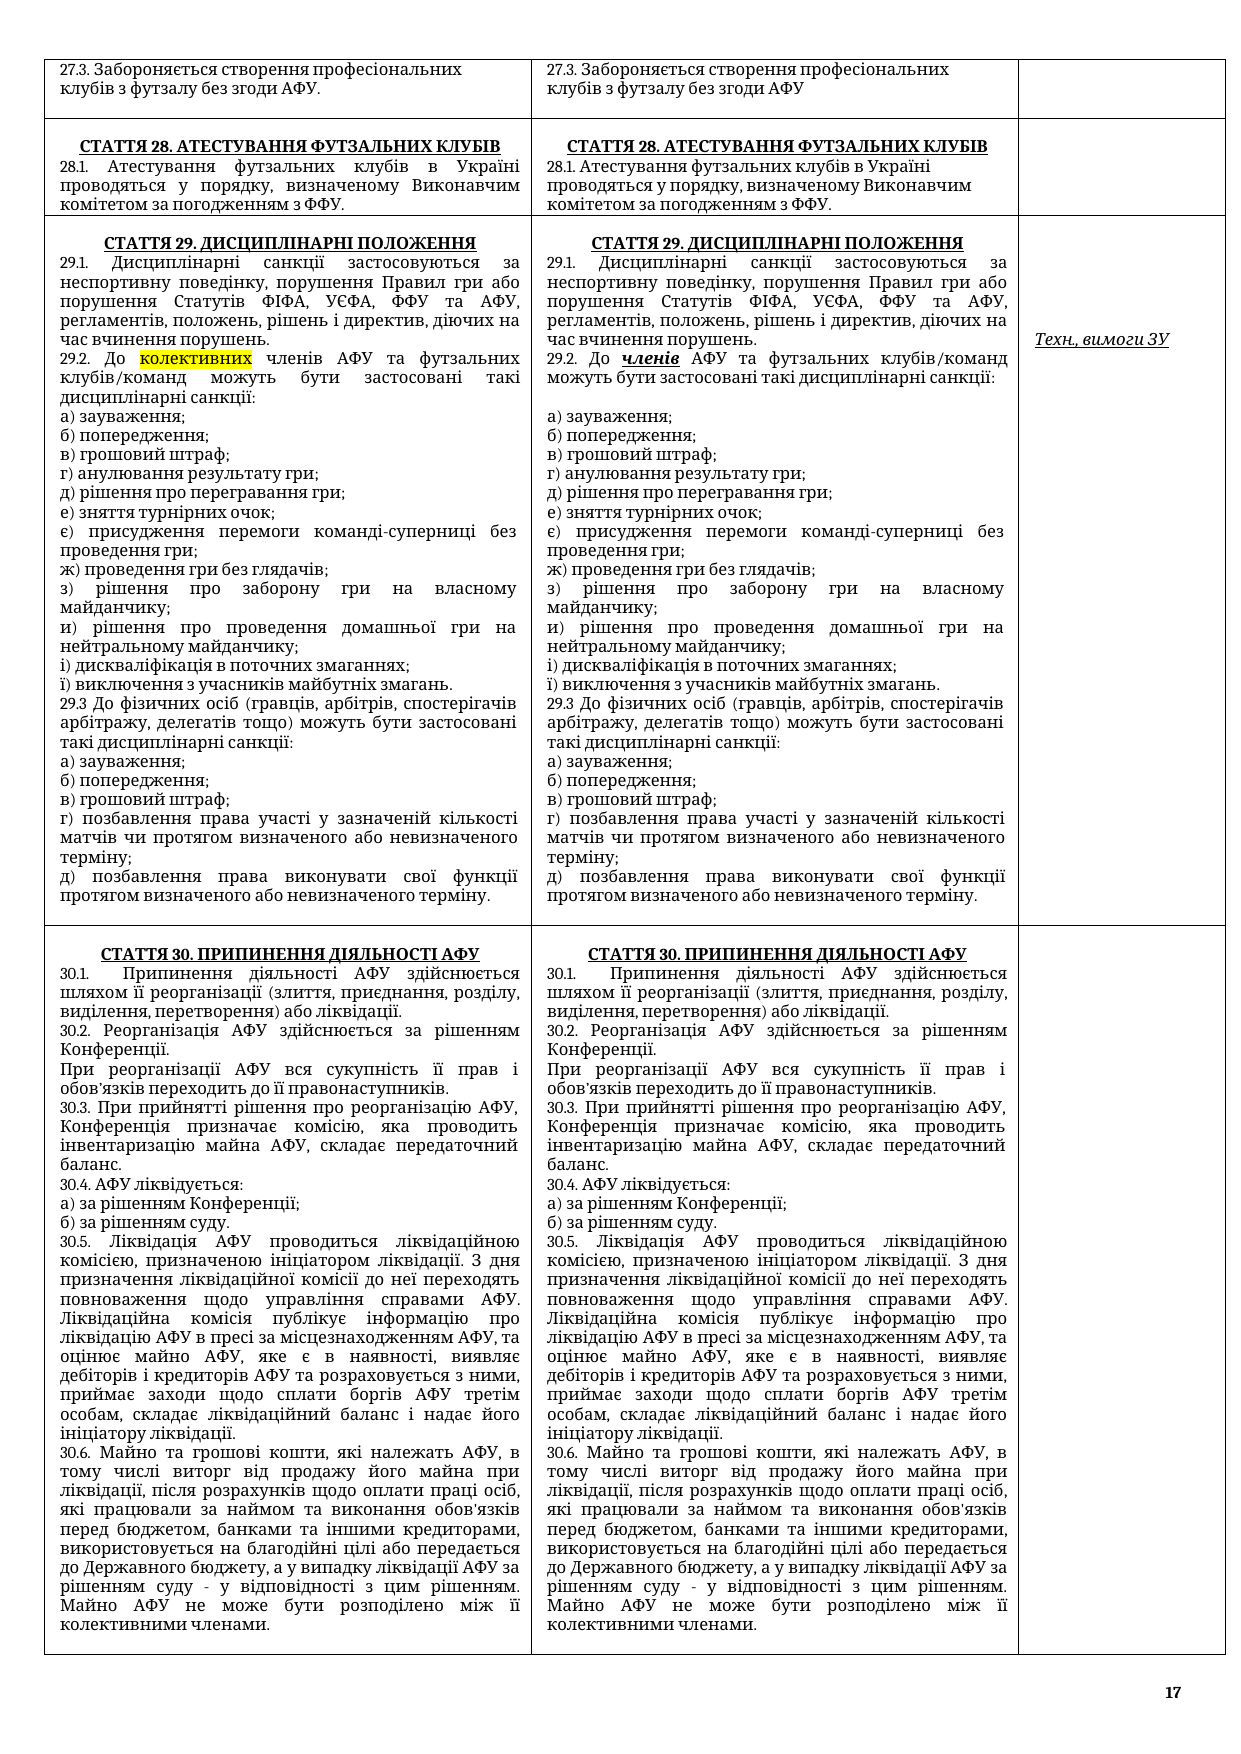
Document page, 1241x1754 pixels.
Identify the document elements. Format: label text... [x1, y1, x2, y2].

table_cell [1019, 119, 1225, 214]
table_cell Техн., вимоги ЗУ [1019, 216, 1225, 925]
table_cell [532, 60, 1018, 118]
table_cell СТАТТЯ 28. АТЕСТУВАННЯ ФУТЗАЛЬНИХ КЛУБІВ 28.1. Атестування футзальних клубів в Україні проводяться у порядку, визначеному Виконавчим комітетом за погодженням з ФФУ. [532, 119, 1018, 214]
table_cell СТАТТЯ 28. АТЕСТУВАННЯ ФУТЗАЛЬНИХ КЛУБІВ 28.1. Атестування футзальних клубів в Україні проводяться у порядку, визначеному Виконавчим комітетом за погодженням з ФФУ. [45, 119, 531, 214]
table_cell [45, 60, 531, 118]
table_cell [1019, 60, 1225, 118]
table_cell [1019, 926, 1225, 1654]
table_cell СТАТТЯ 30. ПРИПИНЕННЯ ДІЯЛЬНОСТІ АФУ 30.1. Припинення діяльності АФУ здійснюється шляхом її реорганізації (злиття, приєднання, розділу, виділення, перетворення) або ліквідації. 30.2. Реорганізація АФУ здійснюється за рішенням Конференції. При реорганізації АФУ вся сукупність її прав і обов’язків переходить до її правонаступників. 30.3. При прийнятті рішення про реорганізацію АФУ, Конференція призначає комісію, яка проводить інвентаризацію майна АФУ, складає передаточний баланс. 30.4. АФУ ліквідується: а) за рішенням Конференції; б) за рішенням суду. 30.5. Ліквідація АФУ проводиться ліквідаційною комісією, призначеною ініціатором ліквідації. З дня призначення ліквідаційної комісії до неї переходять повноваження щодо управління справами АФУ. Ліквідаційна комісія публікує інформацію про ліквідацію АФУ в пресі за місцезнаходженням АФУ, та оцінює майно АФУ, яке є в наявності, виявляє дебіторів і кредиторів АФУ та розраховується з ними, приймає заходи щодо сплати боргів АФУ третім особам, складає ліквідаційний баланс і надає його ініціатору ліквідації. 30.6. Майно та грошові кошти, які належать АФУ, в тому числі виторг від продажу його майна при ліквідації, після розрахунків щодо оплати праці осіб, які працювали за наймом та виконання обов'язків перед бюджетом, банками та іншими кредиторами, використовується на благодійні цілі або передається до Державного бюджету, а у випадку ліквідації АФУ за рішенням суду - у відповідності з цим рішенням. Майно АФУ не може бути розподілено між її колективними членами. [532, 926, 1018, 1654]
table_cell СТАТТЯ 29. ДИСЦИПЛІНАРНІ ПОЛОЖЕННЯ 29.1. Дисциплінарні санкції застосовуються за неспортивну поведінку, порушення Правил гри або порушення Статутів ФІФА, УЄФА, ФФУ та АФУ, регламентів, положень, рішень і директив, діючих на час вчинення порушень. 29.2. До членів АФУ та футзальних клубів/команд можуть бути застосовані такі дисциплінарні санкції: а) зауваження; б) попередження; в) грошовий штраф; г) анулювання результату гри; д) рішення про перегравання гри; е) зняття турнірних очок; є) присудження перемоги команді-суперниці без проведення гри; ж) проведення гри без глядачів; з) рішення про заборону гри на власному майданчику; и) рішення про проведення домашньої гри на нейтральному майданчику; і) дискваліфікація в поточних змаганнях; ї) виключення з учасників майбутніх змагань. 29.3 До фізичних осіб (гравців, арбітрів, спостерігачів арбітражу, делегатів тощо) можуть бути застосовані такі дисциплінарні санкції: а) зауваження; б) попередження; в) грошовий штраф; г) позбавлення права участі у зазначеній кількості матчів чи протягом визначеного або невизначеного терміну; д) позбавлення права виконувати свої функції протягом визначеного або невизначеного терміну. [532, 216, 1018, 925]
table_cell СТАТТЯ 30. ПРИПИНЕННЯ ДІЯЛЬНОСТІ АФУ 30.1. Припинення діяльності АФУ здійснюється шляхом її реорганізації (злиття, приєднання, розділу, виділення, перетворення) або ліквідації. 30.2. Реорганізація АФУ здійснюється за рішенням Конференції. При реорганізації АФУ вся сукупність її прав і обов’язків переходить до її правонаступників. 30.3. При прийнятті рішення про реорганізацію АФУ, Конференція призначає комісію, яка проводить інвентаризацію майна АФУ, складає передаточний баланс. 30.4. АФУ ліквідується: а) за рішенням Конференції; б) за рішенням суду. 30.5. Ліквідація АФУ проводиться ліквідаційною комісією, призначеною ініціатором ліквідації. З дня призначення ліквідаційної комісії до неї переходять повноваження щодо управління справами АФУ. Ліквідаційна комісія публікує інформацію про ліквідацію АФУ в пресі за місцезнаходженням АФУ, та оцінює майно АФУ, яке є в наявності, виявляє дебіторів і кредиторів АФУ та розраховується з ними, приймає заходи щодо сплати боргів АФУ третім особам, складає ліквідаційний баланс і надає його ініціатору ліквідації. 30.6. Майно та грошові кошти, які належать АФУ, в тому числі виторг від продажу його майна при ліквідації, після розрахунків щодо оплати праці осіб, які працювали за наймом та виконання обов'язків перед бюджетом, банками та іншими кредиторами, використовується на благодійні цілі або передається до Державного бюджету, а у випадку ліквідації АФУ за рішенням суду - у відповідності з цим рішенням. Майно АФУ не може бути розподілено між її колективними членами. [45, 926, 531, 1654]
table_cell СТАТТЯ 29. ДИСЦИПЛІНАРНІ ПОЛОЖЕННЯ 29.1. Дисциплінарні санкції застосовуються за неспортивну поведінку, порушення Правил гри або порушення Статутів ФІФА, УЄФА, ФФУ та АФУ, регламентів, положень, рішень і директив, діючих на час вчинення порушень. 29.2. До колективних членів АФУ та футзальних клубів/команд можуть бути застосовані такі дисциплінарні санкції: а) зауваження; б) попередження; в) грошовий штраф; г) анулювання результату гри; д) рішення про перегравання гри; е) зняття турнірних очок; є) присудження перемоги команді-суперниці без проведення гри; ж) проведення гри без глядачів; з) рішення про заборону гри на власному майданчику; и) рішення про проведення домашньої гри на нейтральному майданчику; і) дискваліфікація в поточних змаганнях; ї) виключення з учасників майбутніх змагань. 29.3 До фізичних осіб (гравців, арбітрів, спостерігачів арбітражу, делегатів тощо) можуть бути застосовані такі дисциплінарні санкції: а) зауваження; б) попередження; в) грошовий штраф; г) позбавлення права участі у зазначеній кількості матчів чи протягом визначеного або невизначеного терміну; д) позбавлення права виконувати свої функції протягом визначеного або невизначеного терміну. [45, 216, 531, 925]
